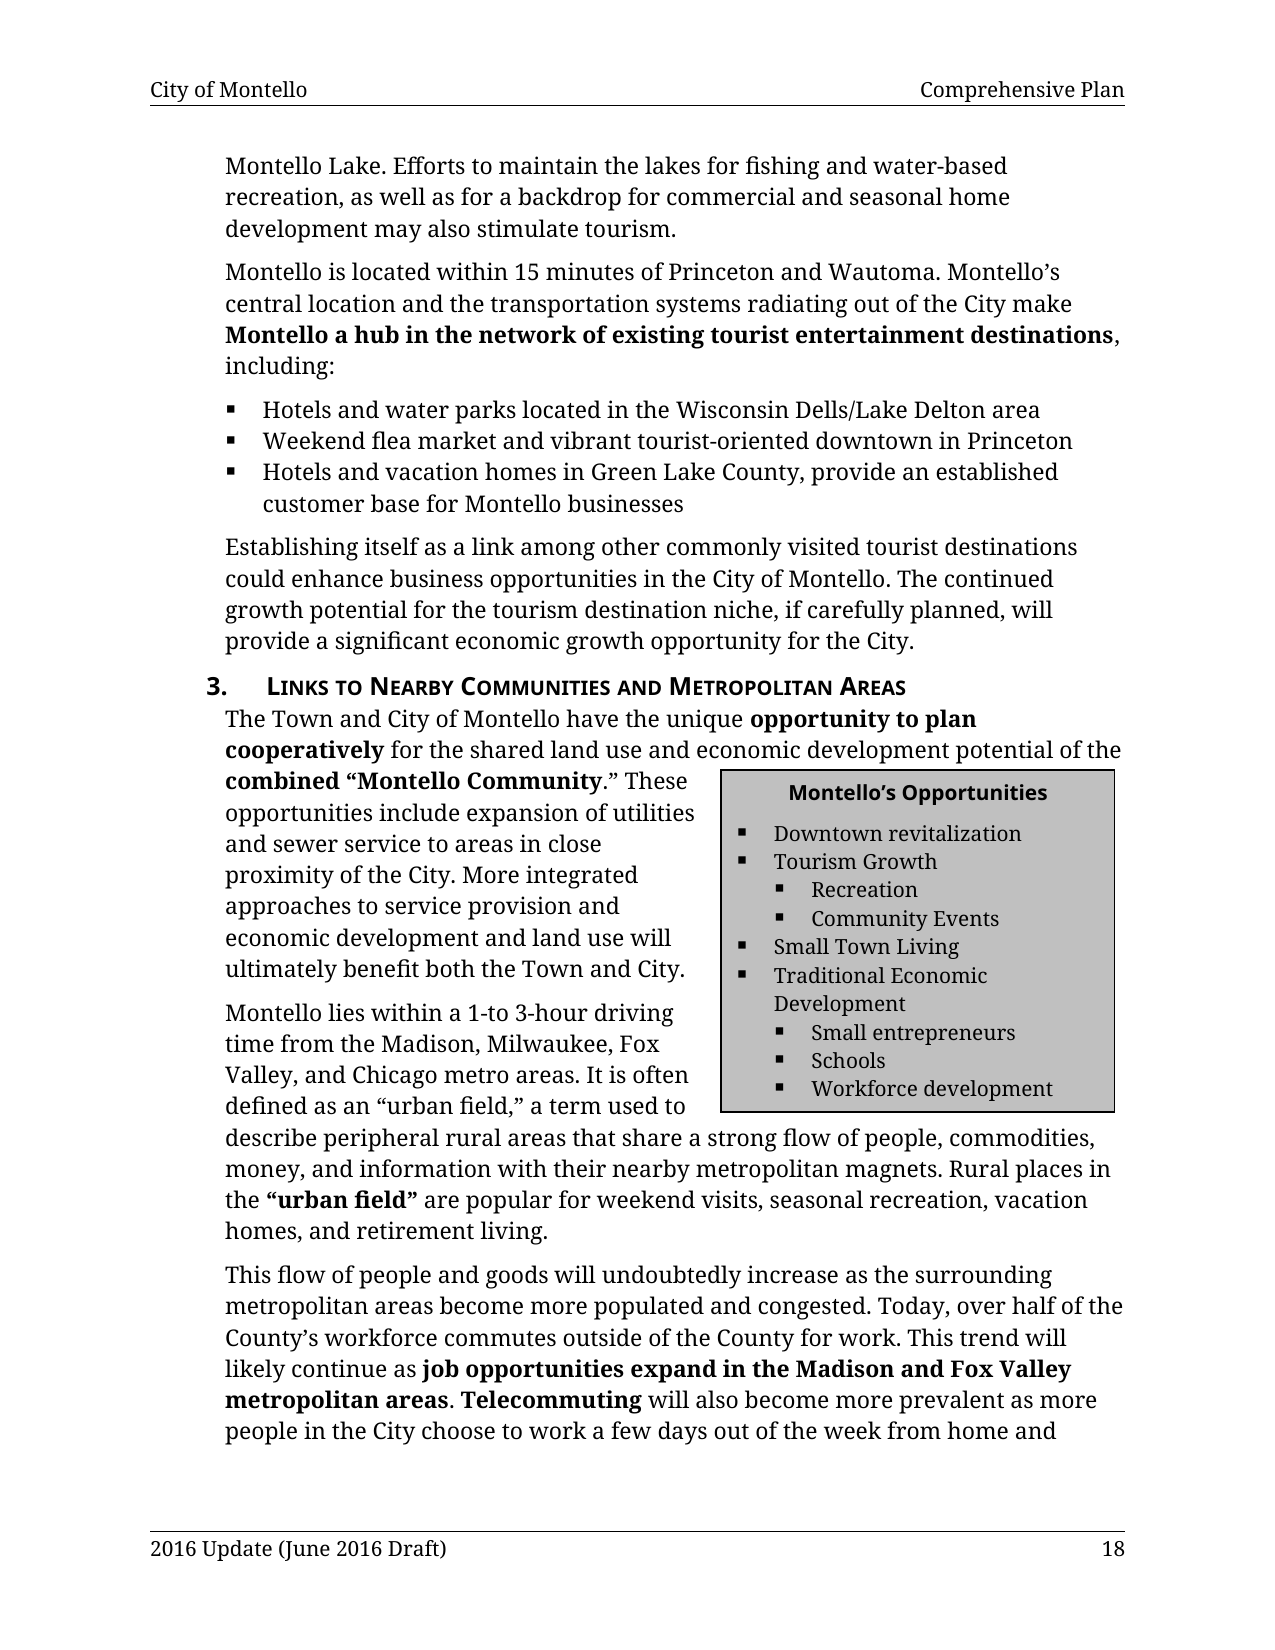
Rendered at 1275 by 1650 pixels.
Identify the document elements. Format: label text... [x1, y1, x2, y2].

list Hotels and vacation homes in Green Lake County, provide an established customer base for Montello businesses [225, 456, 1125, 519]
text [225, 150, 1125, 244]
list The Town and City of Montello have the unique opportunity to plan cooperatively for the shared land use and economic development potential of the combined “Montello Community.” These opportunities include expansion of utilities and sewer service to areas in close proximity of the City. More integrated approaches to service provision and economic development and land use will ultimately benefit both the Town and City. [225, 703, 1125, 984]
text Establishing itself as a link among other commonly visited tourist destinations could enhance business opportunities in the City of Montello. The continued growth potential for the tourism destination niche, if carefully planned, will provide a significant economic growth opportunity for the City. [225, 531, 1125, 656]
list Weekend flea market and vibrant tourist-oriented downtown in Princeton [225, 425, 1125, 456]
text Montello lies within a 1-to 3-hour driving time from the Madison, Milwaukee, Fox Valley, and Chicago metro areas. It is often defined as an “urban field,” a term used to describe peripheral rural areas that share a strong flow of people, commodities, money, and information with their nearby metropolitan magnets. Rural places in the “urban field” are popular for weekend visits, seasonal recreation, vacation homes, and retirement living. [225, 997, 1125, 1247]
subtitle Links to Nearby Communities and Metropolitan Areas [206, 669, 1125, 703]
text Montello is located within 15 minutes of Princeton and Wautoma. Montello’s central location and the transportation systems radiating out of the City make Montello a hub in the network of existing tourist entertainment destinations, including: [225, 256, 1125, 381]
list Hotels and water parks located in the Wisconsin Dells/Lake Delton area [225, 394, 1125, 425]
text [225, 1259, 1125, 1447]
